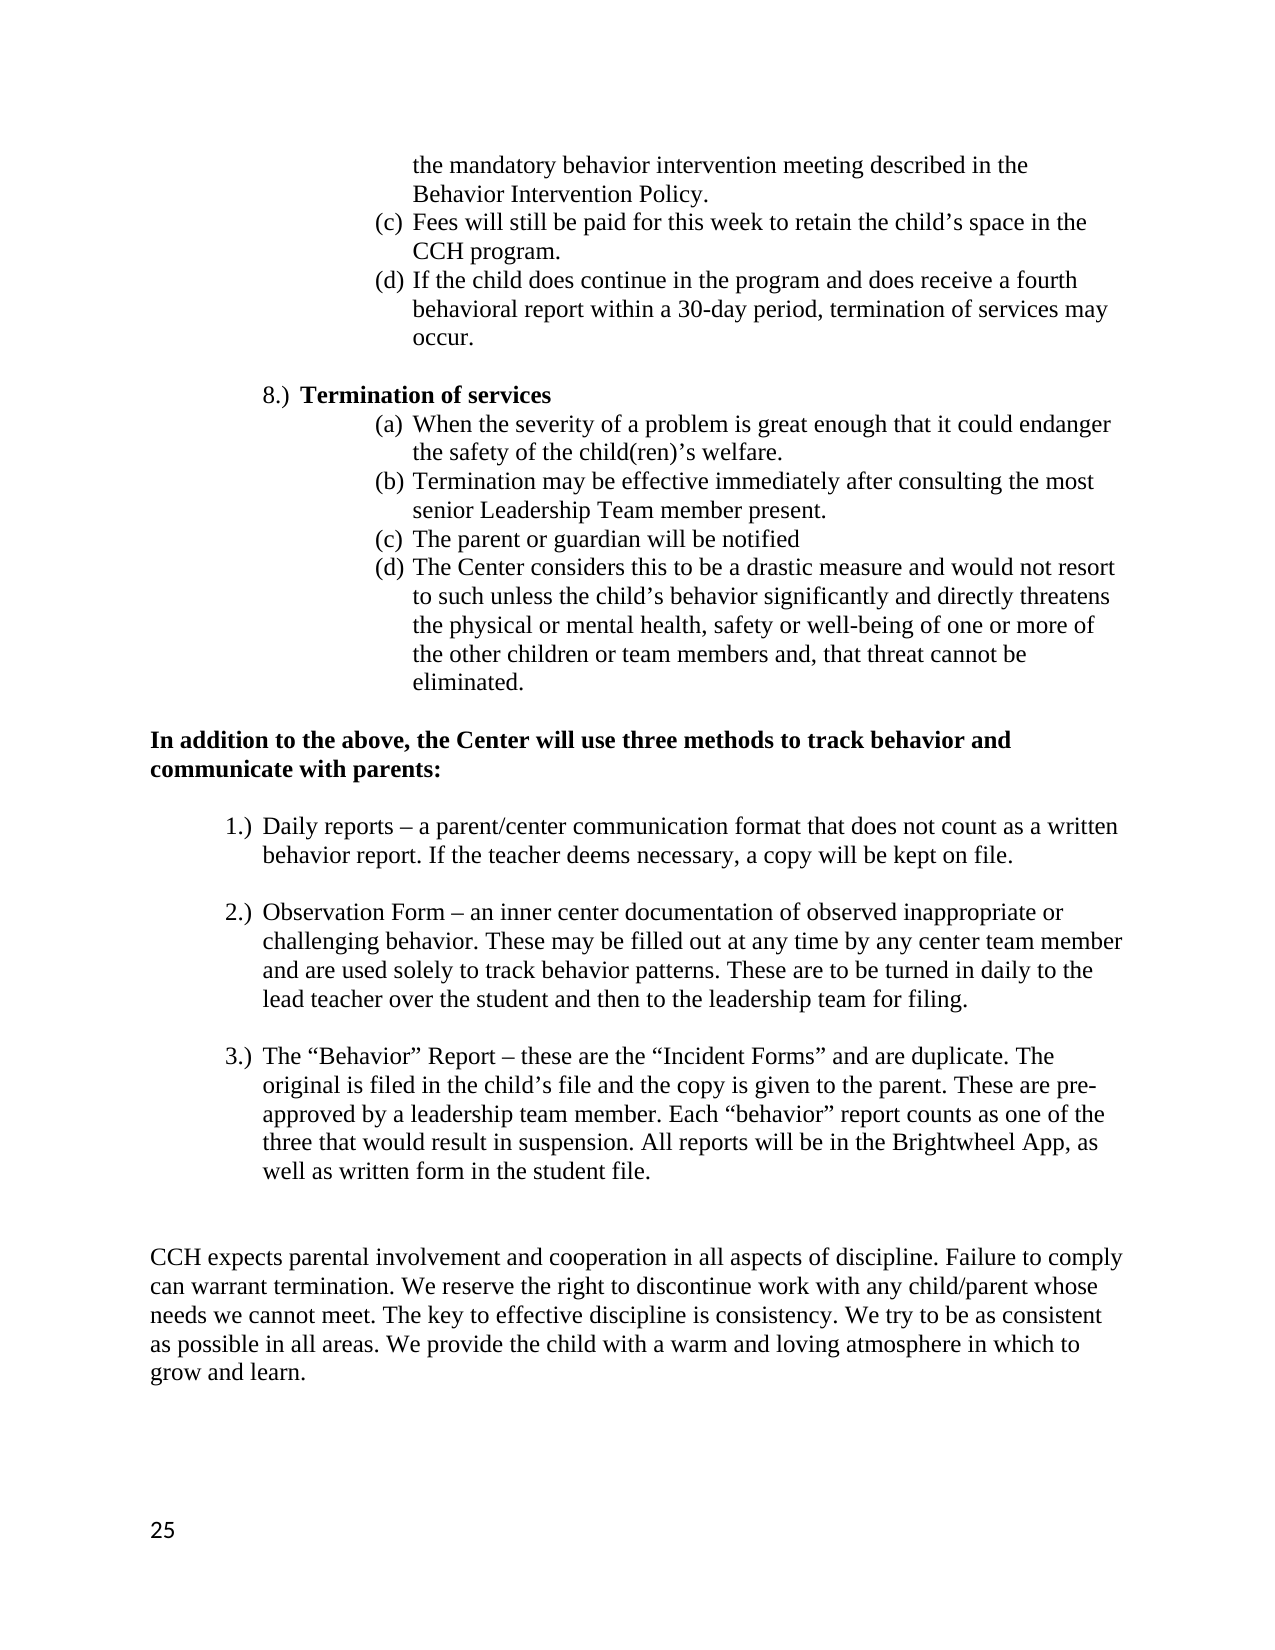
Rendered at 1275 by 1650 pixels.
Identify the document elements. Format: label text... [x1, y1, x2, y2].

title In addition to the above, the Center will use three methods to track behavior and communicate with parents: [150, 725, 1125, 782]
title The parent or guardian will be notified [375, 524, 1125, 552]
title Daily reports – a parent/center communication format that does not count as a written behavior report. If the teacher deems necessary, a copy will be kept on file. [225, 811, 1125, 869]
title CCH expects parental involvement and cooperation in all aspects of discipline. Failure to comply can warrant termination. We reserve the right to discontinue work with any child/parent whose needs we cannot meet. The key to effective discipline is consistency. We try to be as consistent as possible in all areas. We provide the child with a warm and loving atmosphere in which to grow and learn. [150, 1242, 1125, 1386]
title The “Behavior” Report – these are the “Incident Forms” and are duplicate. The original is filed in the child’s file and the copy is given to the parent. These are pre-approved by a leadership team member. Each “behavior” report counts as one of the three that would result in suspension. All reports will be in the Brightwheel App, as well as written form in the student file. [225, 1041, 1125, 1185]
title If the child does continue in the program and does receive a fourth behavioral report within a 30-day period, termination of services may occur. [375, 265, 1125, 351]
title Fees will still be paid for this week to retain the child’s space in the CCH program. [375, 207, 1125, 265]
title The Center considers this to be a drastic measure and would not resort to such unless the child’s behavior significantly and directly threatens the physical or mental health, safety or well-being of one or more of the other children or team members and, that threat cannot be eliminated. [375, 552, 1125, 696]
title Observation Form – an inner center documentation of observed inappropriate or challenging behavior. These may be filled out at any time by any center team member and are used solely to track behavior patterns. These are to be turned in daily to the lead teacher over the student and then to the leadership team for filing. [225, 897, 1125, 1012]
title Termination may be effective immediately after consulting the most senior Leadership Team member present. [375, 466, 1125, 524]
title When the severity of a problem is great enough that it could endanger the safety of the child(ren)’s welfare. [375, 409, 1125, 466]
title Termination of services [262, 380, 1125, 409]
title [375, 150, 1125, 207]
